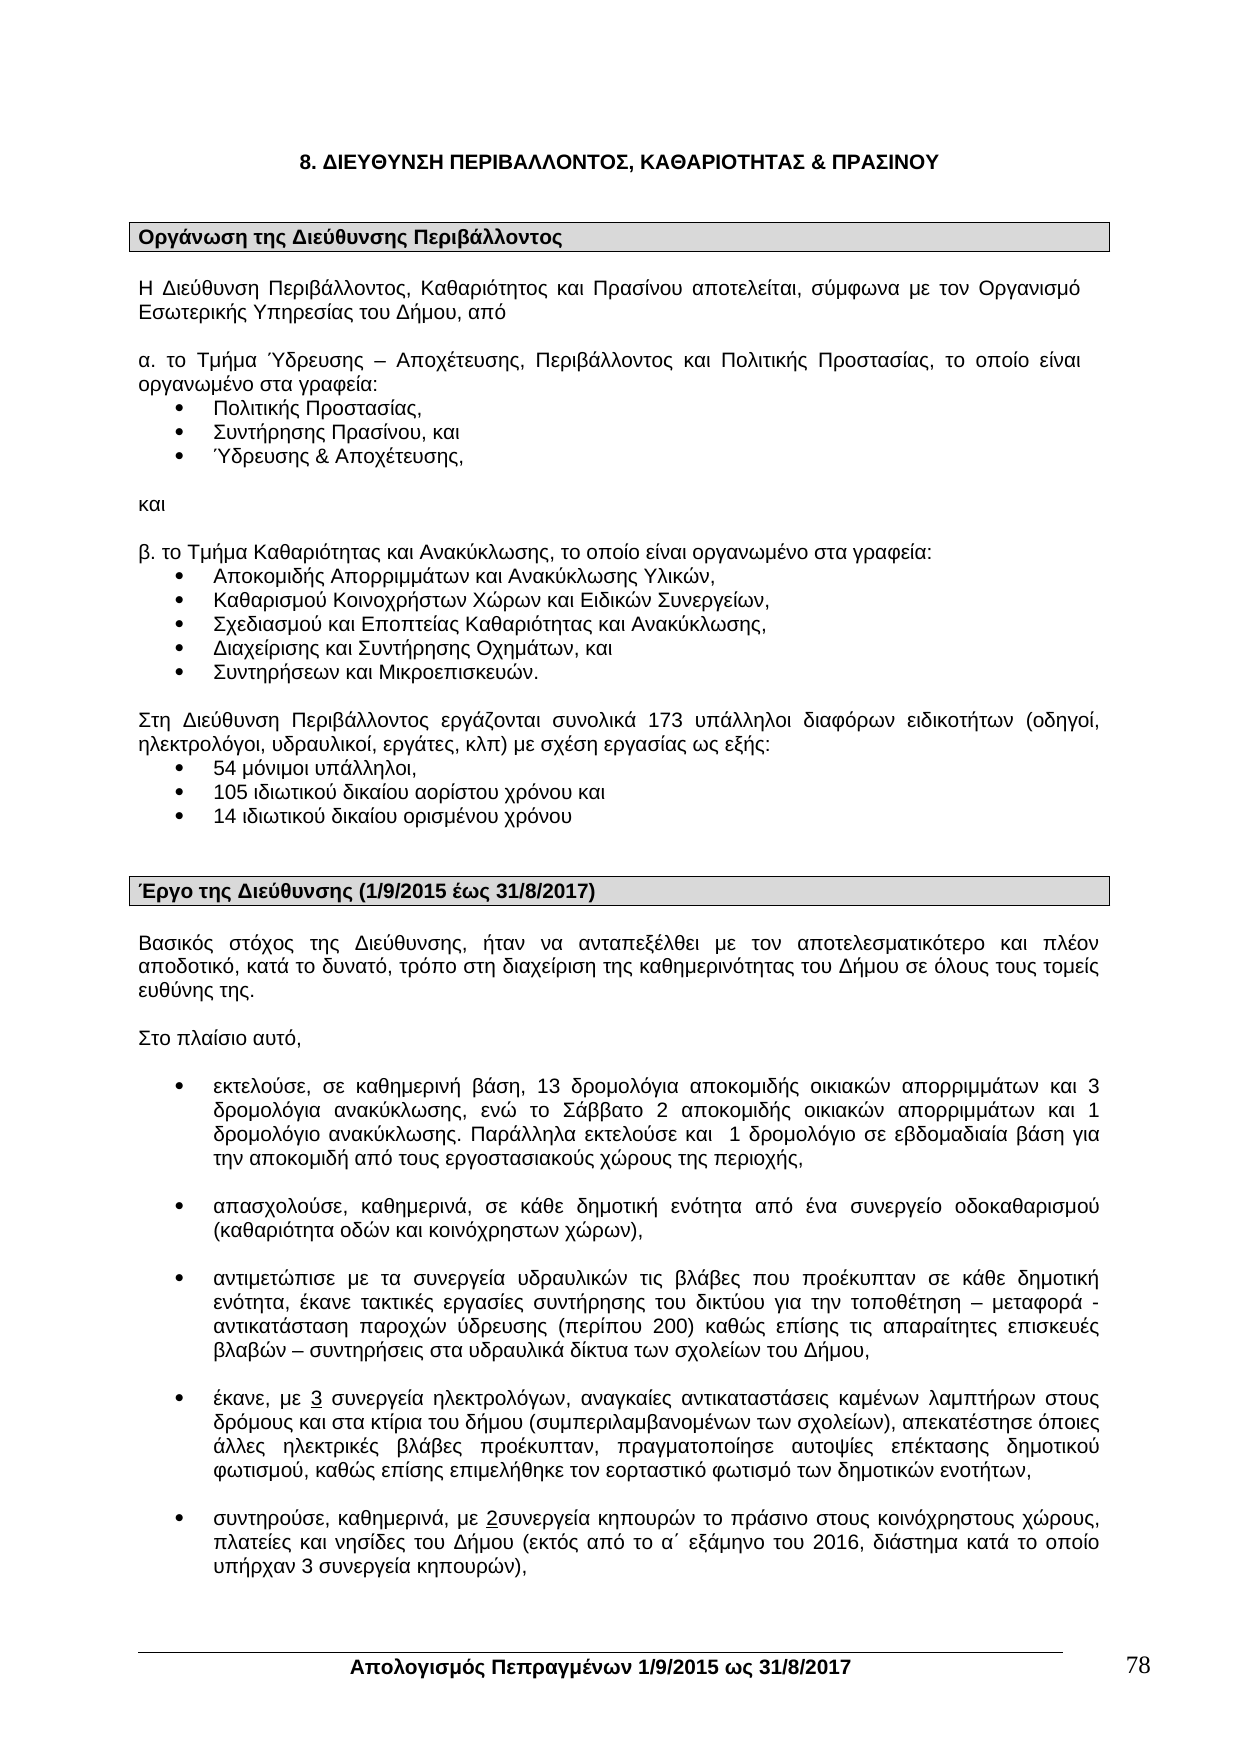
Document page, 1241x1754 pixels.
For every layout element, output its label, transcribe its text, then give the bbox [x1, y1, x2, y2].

text Έργο της Διεύθυνσης (1/9/2015 έως 31/8/2017) [130, 877, 1109, 905]
text Η Διεύθυνση Περιβάλλοντος, Καθαριότητος και Πρασίνου αποτελείται, σύμφωνα με τον Οργανισμό Εσωτερικής Υπηρεσίας του Δήμου, από [138, 276, 1082, 324]
list 14 ιδιωτικού δικαίου ορισμένου χρόνου [176, 804, 1101, 828]
text και [138, 492, 1082, 516]
list Συντηρήσεων και Μικροεπισκευών. [176, 660, 1082, 684]
text β. το Τμήμα Καθαριότητας και Ανακύκλωσης, το οποίο είναι οργανωμένο στα γραφεία: [138, 540, 1082, 564]
text Βασικός στόχος της Διεύθυνσης, ήταν να ανταπεξέλθει με τον αποτελεσματικότερο και πλέον αποδοτικό, κατά το δυνατό, τρόπο στη διαχείριση της καθημερινότητας του Δήμου σε όλους τους τομείς ευθύνης της. [138, 930, 1101, 1002]
list Αποκομιδής Απορριμμάτων και Ανακύκλωσης Υλικών, [176, 564, 1082, 588]
list Πολιτικής Προστασίας, [176, 396, 1082, 420]
list Καθαρισμού Κοινοχρήστων Χώρων και Ειδικών Συνεργείων, [176, 588, 1082, 612]
list Ύδρευσης & Αποχέτευσης, [176, 444, 1082, 468]
text 8. ΔΙΕΥΘΥΝΣΗ ΠΕΡΙΒΑΛΛΟΝΤΟΣ, ΚΑΘΑΡΙΟΤΗΤΑΣ & ΠΡΑΣΙΝΟΥ [138, 150, 1101, 174]
list απασχολούσε, καθημερινά, σε κάθε δημοτική ενότητα από ένα συνεργείο οδοκαθαρισμού (καθαριότητα οδών και κοινόχρηστων χώρων), [176, 1194, 1101, 1242]
text Στη Διεύθυνση Περιβάλλοντος εργάζονται συνολικά 173 υπάλληλοι διαφόρων ειδικοτήτων (οδηγοί, ηλεκτρολόγοι, υδραυλικοί, εργάτες, κλπ) με σχέση εργασίας ως εξής: [138, 708, 1101, 756]
list Συντήρησης Πρασίνου, και [176, 420, 1082, 444]
list 54 μόνιμοι υπάλληλοι, [176, 756, 1101, 780]
list έκανε, με 3 συνεργεία ηλεκτρολόγων, αναγκαίες αντικαταστάσεις καμένων λαμπτήρων στους δρόμους και στα κτίρια του δήμου (συμπεριλαμβανομένων των σχολείων), απεκατέστησε όποιες άλλες ηλεκτρικές βλάβες προέκυπταν, πραγματοποίησε αυτοψίες επέκτασης δημοτικού φωτισμού, καθώς επίσης επιμελήθηκε τον εορταστικό φωτισμό των δημοτικών ενοτήτων, [176, 1386, 1101, 1482]
list εκτελούσε, σε καθημερινή βάση, 13 δρομολόγια αποκομιδής οικιακών απορριμμάτων και 3 δρομολόγια ανακύκλωσης, ενώ το Σάββατο 2 αποκομιδής οικιακών απορριμμάτων και 1 δρομολόγιo ανακύκλωσης. Παράλληλα εκτελούσε και 1 δρομολόγιο σε εβδομαδιαία βάση για την αποκομιδή από τους εργοστασιακούς χώρους της περιοχής, [176, 1074, 1101, 1170]
list αντιμετώπισε με τα συνεργεία υδραυλικών τις βλάβες που προέκυπταν σε κάθε δημοτική ενότητα, έκανε τακτικές εργασίες συντήρησης του δικτύου για την τοποθέτηση – μεταφορά - αντικατάσταση παροχών ύδρευσης (περίπου 200) καθώς επίσης τις απαραίτητες επισκευές βλαβών – συντηρήσεις στα υδραυλικά δίκτυα των σχολείων του Δήμου, [176, 1266, 1101, 1362]
list συντηρούσε, καθημερινά, με 2συνεργεία κηπουρών το πράσινο στους κοινόχρηστους χώρους, πλατείες και νησίδες του Δήμου (εκτός από το α΄ εξάμηνο του 2016, διάστημα κατά το οποίο υπήρχαν 3 συνεργεία κηπουρών), [176, 1506, 1101, 1578]
text α. το Τμήμα Ύδρευσης – Αποχέτευσης, Περιβάλλοντος και Πολιτικής Προστασίας, το οποίο είναι οργανωμένο στα γραφεία: [138, 348, 1082, 396]
list 105 ιδιωτικού δικαίου αορίστου χρόνου και [176, 780, 1101, 804]
text Οργάνωση της Διεύθυνσης Περιβάλλοντος [130, 223, 1109, 251]
list Σχεδιασμού και Εποπτείας Καθαριότητας και Ανακύκλωσης, [176, 612, 1082, 636]
text Στο πλαίσιο αυτό, [138, 1026, 1101, 1050]
list Διαχείρισης και Συντήρησης Οχημάτων, και [176, 636, 1082, 660]
